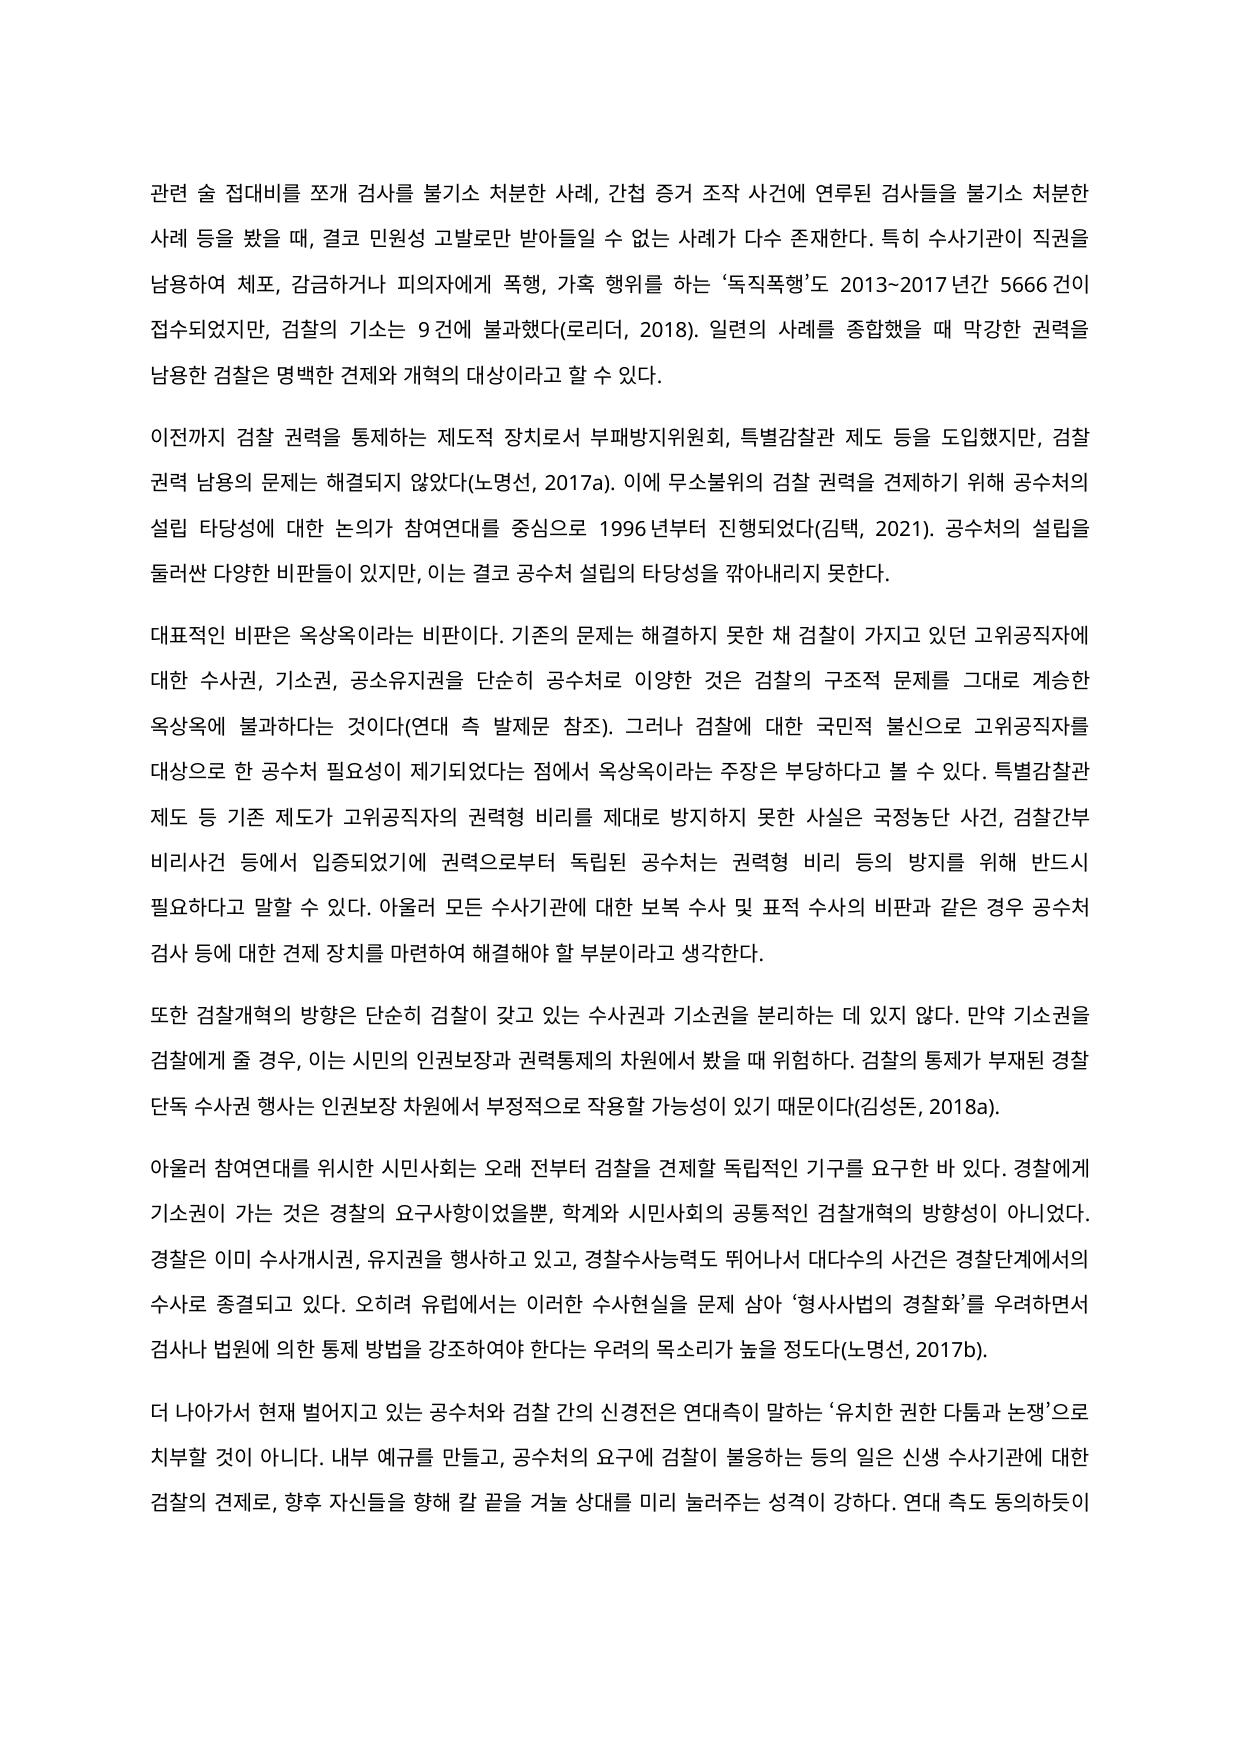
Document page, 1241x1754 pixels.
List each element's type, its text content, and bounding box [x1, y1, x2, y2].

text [150, 177, 1090, 389]
text 또한 검찰개혁의 방향은 단순히 검찰이 갖고 있는 수사권과 기소권을 분리하는 데 있지 않다. 만약 기소권을 검찰에게 줄 경우, 이는 시민의 인권보장과 권력통제의 차원에서 봤을 때 위험하다. 검찰의 통제가 부재된 경찰 단독 수사권 행사는 인권보장 차원에서 부정적으로 작용할 가능성이 있기 때문이다(김성돈, 2018a). [150, 999, 1090, 1120]
text 대표적인 비판은 옥상옥이라는 비판이다. 기존의 문제는 해결하지 못한 채 검찰이 가지고 있던 고위공직자에 대한 수사권, 기소권, 공소유지권을 단순히 공수처로 이양한 것은 검찰의 구조적 문제를 그대로 계승한 옥상옥에 불과하다는 것이다(연대 측 발제문 참조). 그러나 검찰에 대한 국민적 불신으로 고위공직자를 대상으로 한 공수처 필요성이 제기되었다는 점에서 옥상옥이라는 주장은 부당하다고 볼 수 있다. 특별감찰관 제도 등 기존 제도가 고위공직자의 권력형 비리를 제대로 방지하지 못한 사실은 국정농단 사건, 검찰간부 비리사건 등에서 입증되었기에 권력으로부터 독립된 공수처는 권력형 비리 등의 방지를 위해 반드시 필요하다고 말할 수 있다. 아울러 모든 수사기관에 대한 보복 수사 및 표적 수사의 비판과 같은 경우 공수처 검사 등에 대한 견제 장치를 마련하여 해결해야 할 부분이라고 생각한다. [150, 619, 1090, 967]
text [150, 1396, 1090, 1517]
text 아울러 참여연대를 위시한 시민사회는 오래 전부터 검찰을 견제할 독립적인 기구를 요구한 바 있다. 경찰에게 기소권이 가는 것은 경찰의 요구사항이었을뿐, 학계와 시민사회의 공통적인 검찰개혁의 방향성이 아니었다. 경찰은 이미 수사개시권, 유지권을 행사하고 있고, 경찰수사능력도 뛰어나서 대다수의 사건은 경찰단계에서의 수사로 종결되고 있다. 오히려 유럽에서는 이러한 수사현실을 문제 삼아 ‘형사사법의 경찰화’를 우려하면서 검사나 법원에 의한 통제 방법을 강조하여야 한다는 우려의 목소리가 높을 정도다(노명선, 2017b). [150, 1152, 1090, 1364]
text 이전까지 검찰 권력을 통제하는 제도적 장치로서 부패방지위원회, 특별감찰관 제도 등을 도입했지만, 검찰 권력 남용의 문제는 해결되지 않았다(노명선, 2017a). 이에 무소불위의 검찰 권력을 견제하기 위해 공수처의 설립 타당성에 대한 논의가 참여연대를 중심으로 1996년부터 진행되었다(김택, 2021). 공수처의 설립을 둘러싼 다양한 비판들이 있지만, 이는 결코 공수처 설립의 타당성을 깎아내리지 못한다. [150, 421, 1090, 587]
